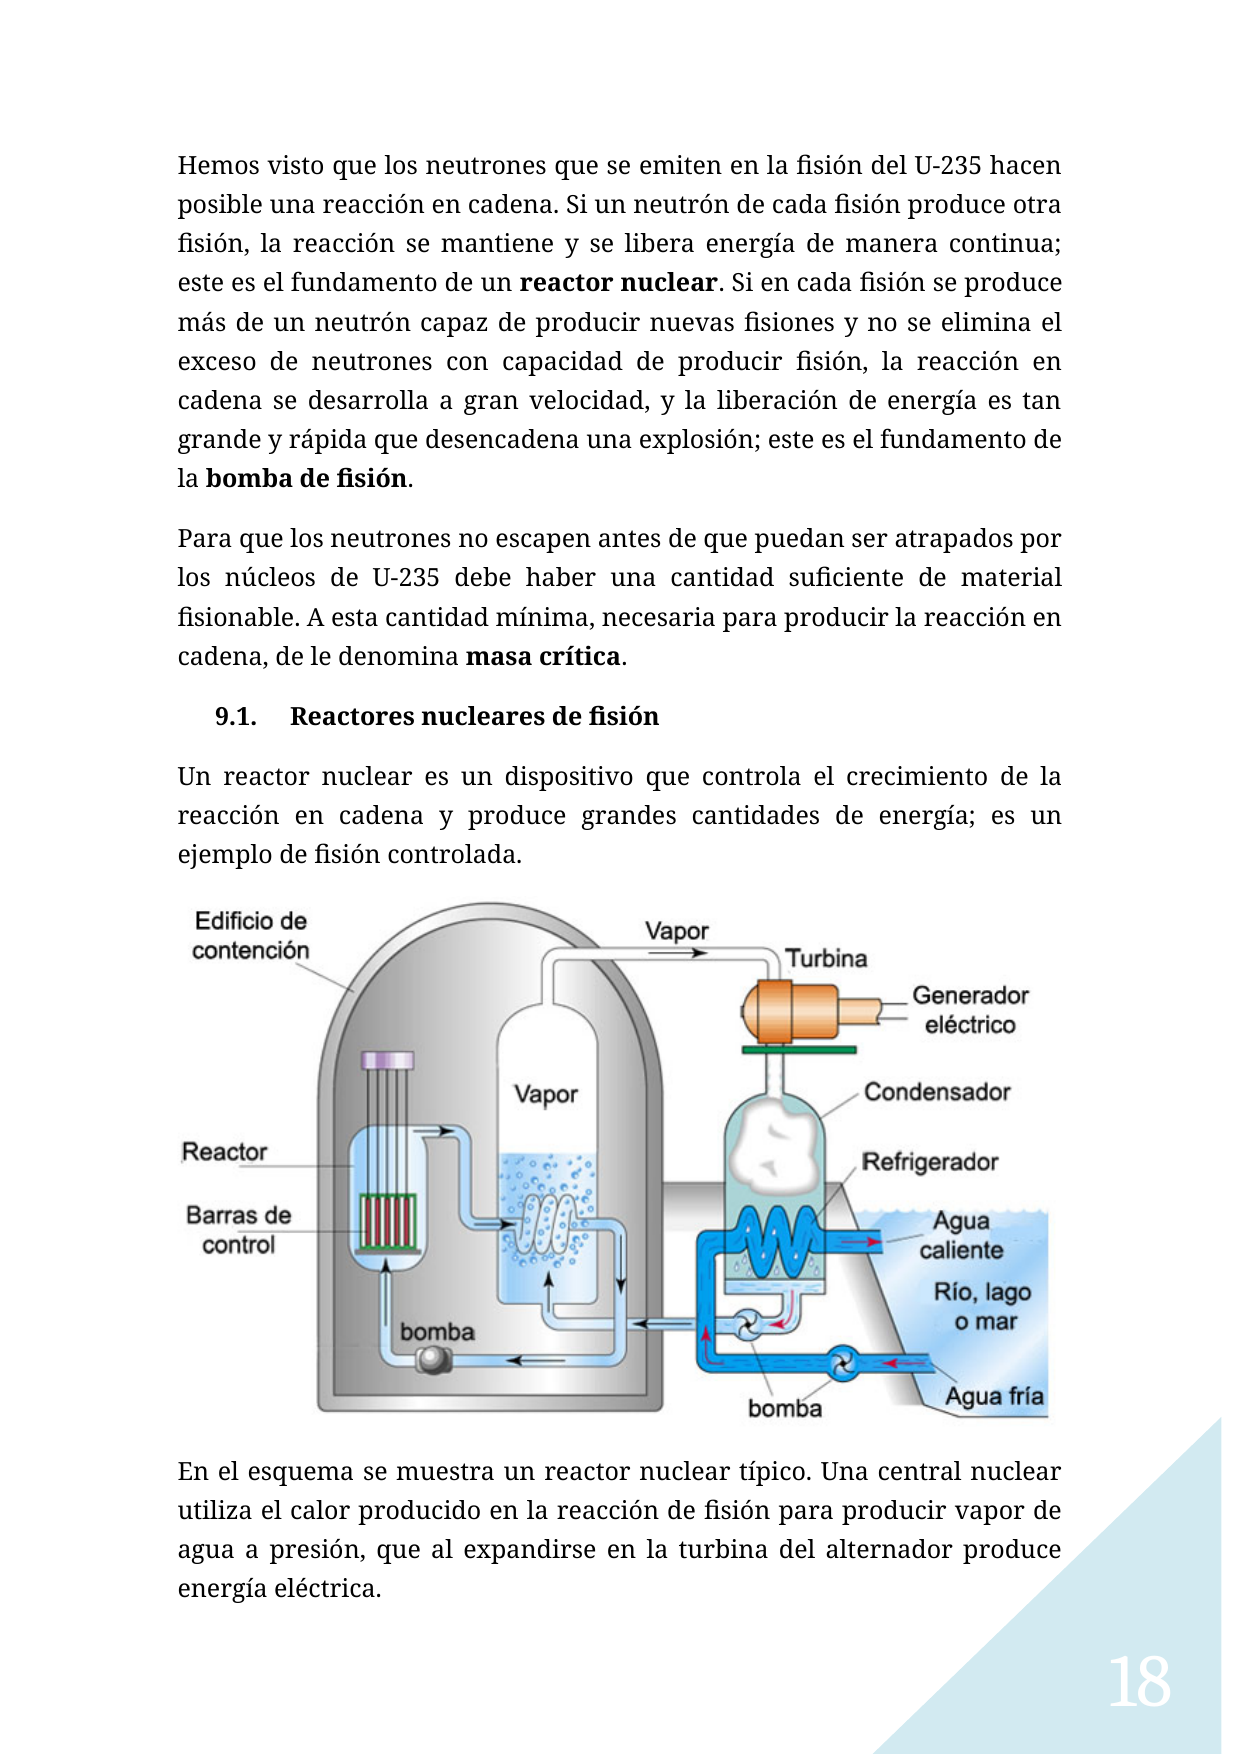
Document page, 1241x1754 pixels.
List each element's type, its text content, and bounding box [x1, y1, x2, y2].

text Para que los neutrones no escapen antes de que puedan ser atrapados por los núcleos de U-235 debe haber una cantidad suficiente de material fisionable. A esta cantidad mínima, necesaria para producir la reacción en cadena, de le denomina masa crítica. [177, 521, 1063, 672]
picture [177, 896, 1063, 1429]
text Un reactor nuclear es un dispositivo que controla el crecimiento de la reacción en cadena y produce grandes cantidades de energía; es un ejemplo de fisión controlada. [177, 758, 1063, 871]
text En el esquema se muestra un reactor nuclear típico. Una central nuclear utiliza el calor producido en la reacción de fisión para producir vapor de agua a presión, que al expandirse en la turbina del alternador produce energía eléctrica. [177, 1453, 1063, 1605]
text Hemos visto que los neutrones que se emiten en la fisión del U-235 hacen posible una reacción en cadena. Si un neutrón de cada fisión produce otra fisión, la reacción se mantiene y se libera energía de manera continua; este es el fundamento de un reactor nuclear. Si en cada fisión se produce más de un neutrón capaz de producir nuevas fisiones y no se elimina el exceso de neutrones con capacidad de producir fisión, la reacción en cadena se desarrolla a gran velocidad, y la liberación de energía es tan grande y rápida que desencadena una explosión; este es el fundamento de la bomba de fisión. [177, 148, 1063, 495]
list Reactores nucleares de fisión [215, 698, 1063, 732]
